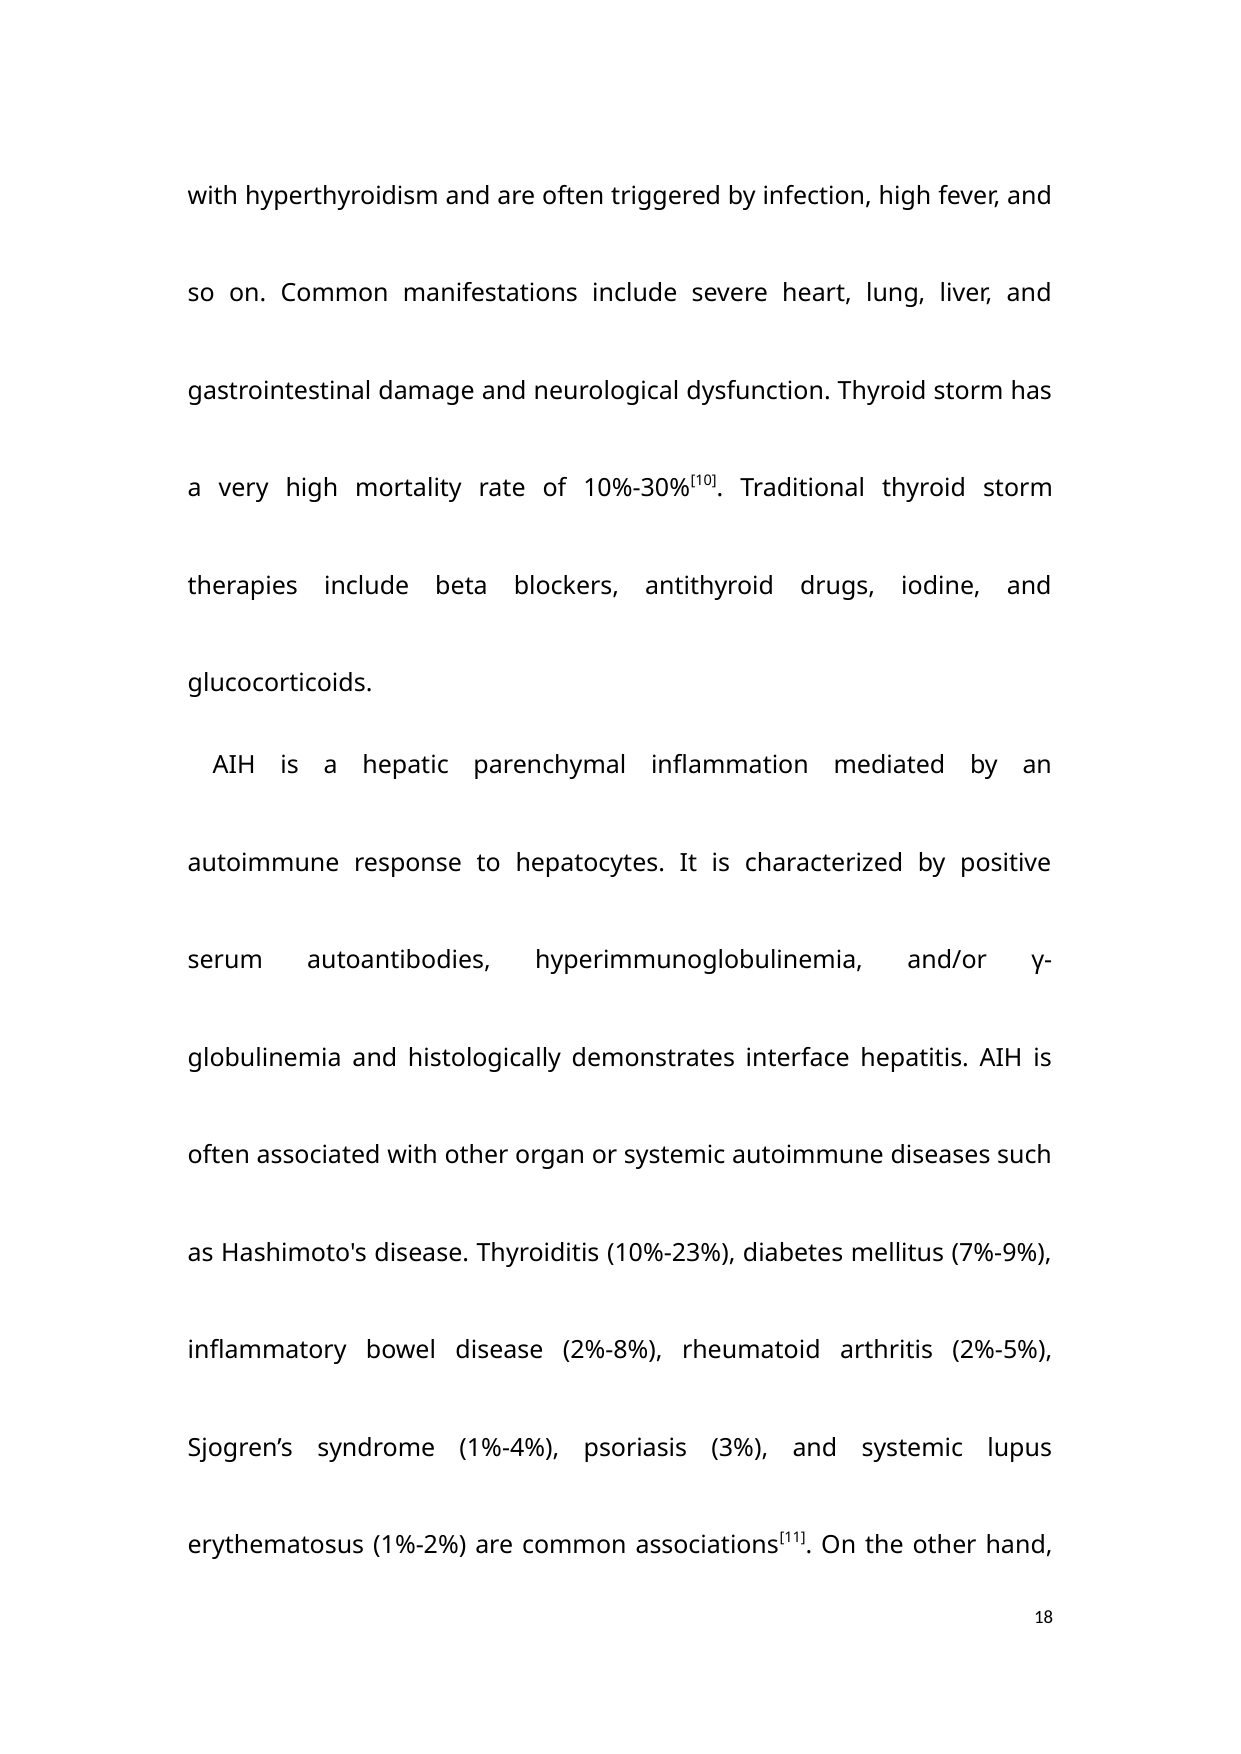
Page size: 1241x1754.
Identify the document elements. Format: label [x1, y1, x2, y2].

text [187, 731, 1053, 1576]
text [187, 162, 1053, 714]
